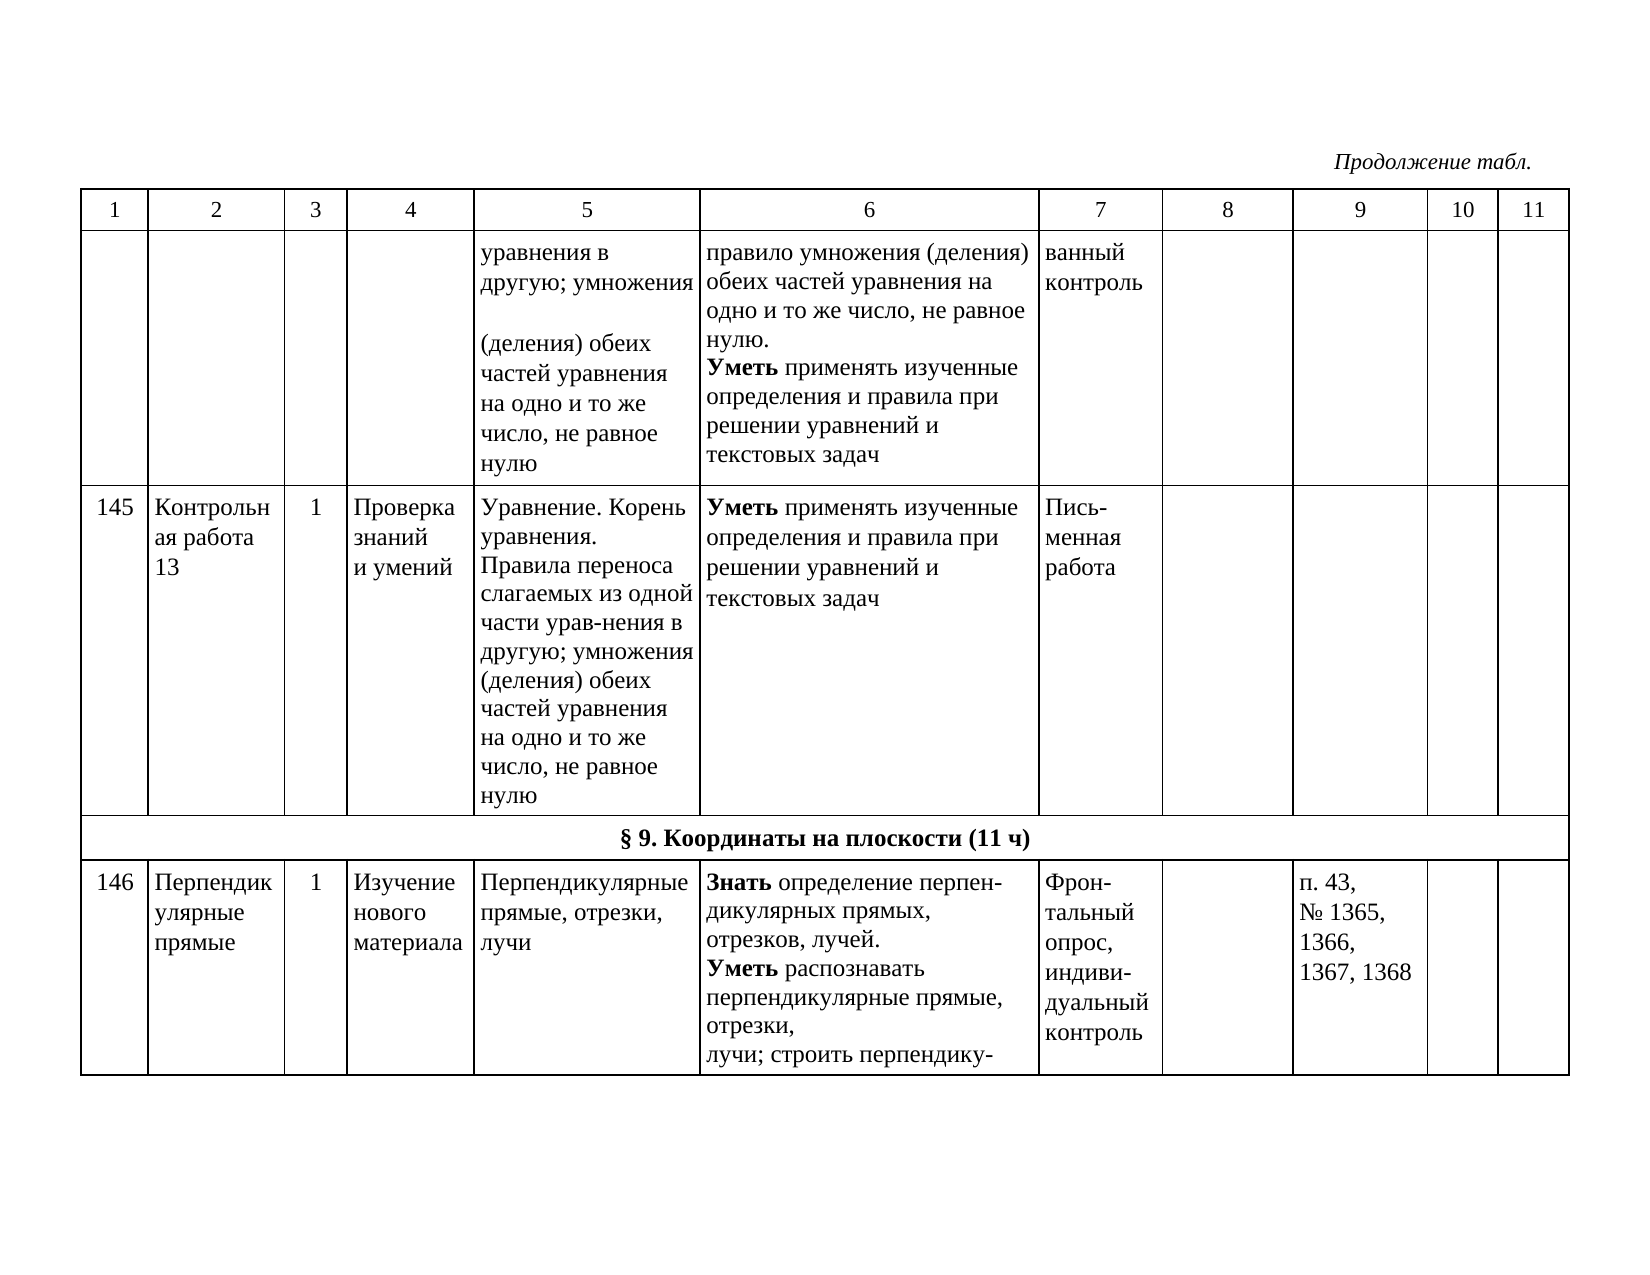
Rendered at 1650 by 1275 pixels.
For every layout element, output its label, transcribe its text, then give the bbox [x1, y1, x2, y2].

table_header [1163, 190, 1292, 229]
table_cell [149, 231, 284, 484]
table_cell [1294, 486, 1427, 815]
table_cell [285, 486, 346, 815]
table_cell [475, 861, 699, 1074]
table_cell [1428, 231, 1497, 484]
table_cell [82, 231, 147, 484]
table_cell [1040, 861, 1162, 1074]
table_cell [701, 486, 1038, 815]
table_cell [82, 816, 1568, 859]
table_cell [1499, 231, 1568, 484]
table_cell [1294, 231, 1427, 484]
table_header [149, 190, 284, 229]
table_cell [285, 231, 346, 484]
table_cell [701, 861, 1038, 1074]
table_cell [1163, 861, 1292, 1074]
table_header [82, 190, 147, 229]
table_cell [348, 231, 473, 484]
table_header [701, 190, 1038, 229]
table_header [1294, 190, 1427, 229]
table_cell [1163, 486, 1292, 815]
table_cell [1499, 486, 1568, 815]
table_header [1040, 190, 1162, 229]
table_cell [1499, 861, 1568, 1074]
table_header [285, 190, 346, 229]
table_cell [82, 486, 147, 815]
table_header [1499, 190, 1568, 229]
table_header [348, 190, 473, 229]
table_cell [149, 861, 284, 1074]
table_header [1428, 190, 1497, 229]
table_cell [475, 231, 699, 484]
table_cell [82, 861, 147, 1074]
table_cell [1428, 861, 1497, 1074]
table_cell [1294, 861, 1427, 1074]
text Продолжение табл. [118, 148, 1532, 174]
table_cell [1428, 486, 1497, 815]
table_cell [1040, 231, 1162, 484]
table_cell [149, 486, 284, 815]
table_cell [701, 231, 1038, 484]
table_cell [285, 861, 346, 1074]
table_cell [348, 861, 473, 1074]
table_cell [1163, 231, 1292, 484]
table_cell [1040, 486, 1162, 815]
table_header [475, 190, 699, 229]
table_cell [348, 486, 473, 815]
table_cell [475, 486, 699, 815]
